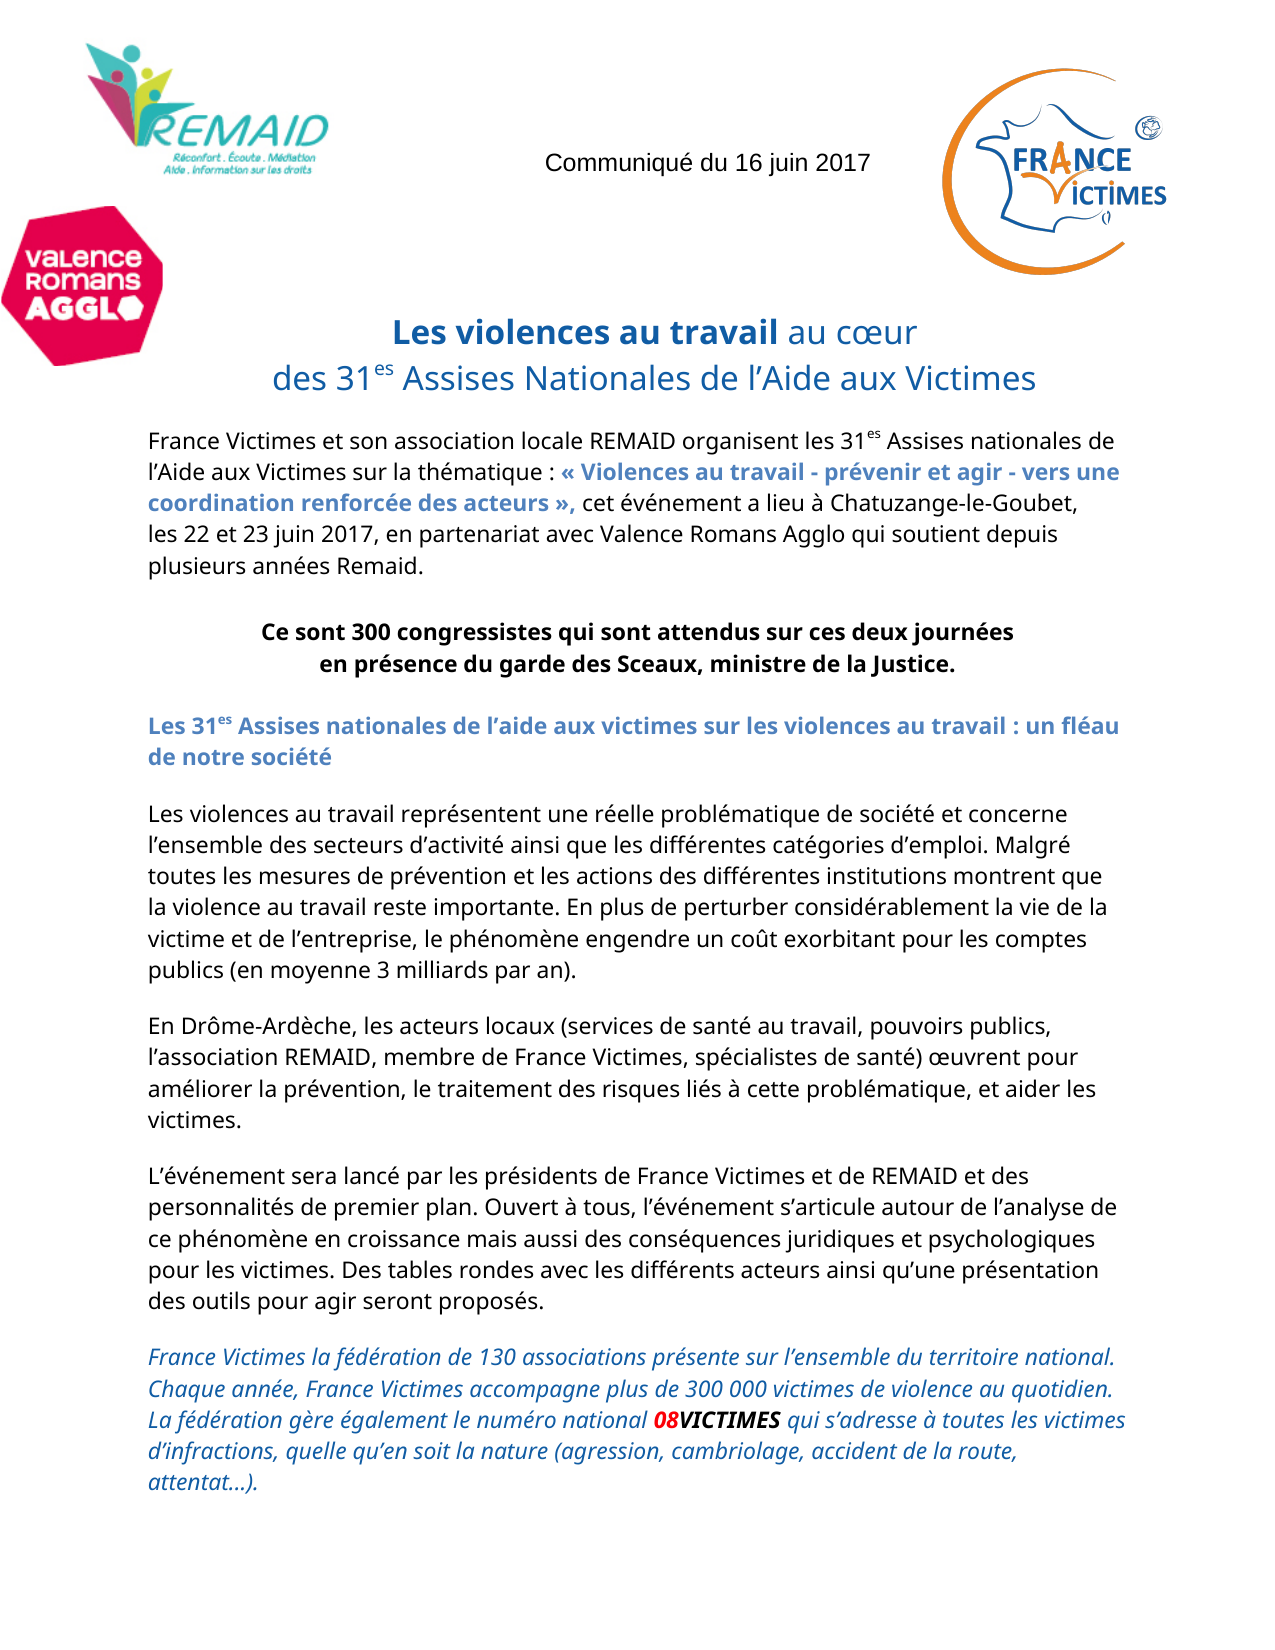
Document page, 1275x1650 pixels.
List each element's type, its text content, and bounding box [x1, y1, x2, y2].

picture [83, 37, 335, 187]
text Les 31es Assises nationales de l’aide aux victimes sur les violences au travail : un fléau de notre société [148, 710, 1127, 773]
text des 31es Assises Nationales de l’Aide aux Victimes [148, 354, 1127, 400]
text Les violences au travail au cœur [163, 309, 1127, 354]
text Ce sont 300 congressistes qui sont attendus sur ces deux journées [148, 616, 1127, 648]
text les 22 et 23 juin 2017, en partenariat avec Valence Romans Agglo qui soutient depuis plusieurs années Remaid. [148, 518, 1127, 581]
text France Victimes la fédération de 130 associations présente sur l’ensemble du territoire national. Chaque année, France Victimes accompagne plus de 300 000 victimes de violence au quotidien. La fédération gère également le numéro national 08VICTIMES qui s’adresse à toutes les victimes d’infractions, quelle qu’en soit la nature (agression, cambriolage, accident de la route, attentat...). [148, 1341, 1127, 1498]
text en présence du garde des Sceaux, ministre de la Justice. [148, 648, 1127, 679]
picture [889, 56, 1219, 289]
text Les violences au travail représentent une réelle problématique de société et concerne l’ensemble des secteurs d’activité ainsi que les différentes catégories d’emploi. Malgré toutes les mesures de prévention et les actions des différentes institutions montrent que la violence au travail reste importante. En plus de perturber considérablement la vie de la victime et de l’entreprise, le phénomène engendre un coût exorbitant pour les comptes publics (en moyenne 3 milliards par an). [148, 798, 1127, 985]
picture [0, 206, 163, 365]
text L’événement sera lancé par les présidents de France Victimes et de REMAID et des personnalités de premier plan. Ouvert à tous, l’événement s’articule autour de l’analyse de ce phénomène en croissance mais aussi des conséquences juridiques et psychologiques pour les victimes. Des tables rondes avec les différents acteurs ainsi qu’une présentation des outils pour agir seront proposés. [148, 1160, 1127, 1316]
text Communiqué du 16 juin 2017 [335, 148, 889, 176]
text En Drôme-Ardèche, les acteurs locaux (services de santé au travail, pouvoirs publics, l’association REMAID, membre de France Victimes, spécialistes de santé) œuvrent pour améliorer la prévention, le traitement des risques liés à cette problématique, et aider les victimes. [148, 1010, 1127, 1135]
text France Victimes et son association locale REMAID organisent les 31es Assises nationales de l’Aide aux Victimes sur la thématique : « Violences au travail - prévenir et agir - vers une coordination renforcée des acteurs », cet événement a lieu à Chatuzange-le-Goubet, [148, 425, 1127, 518]
